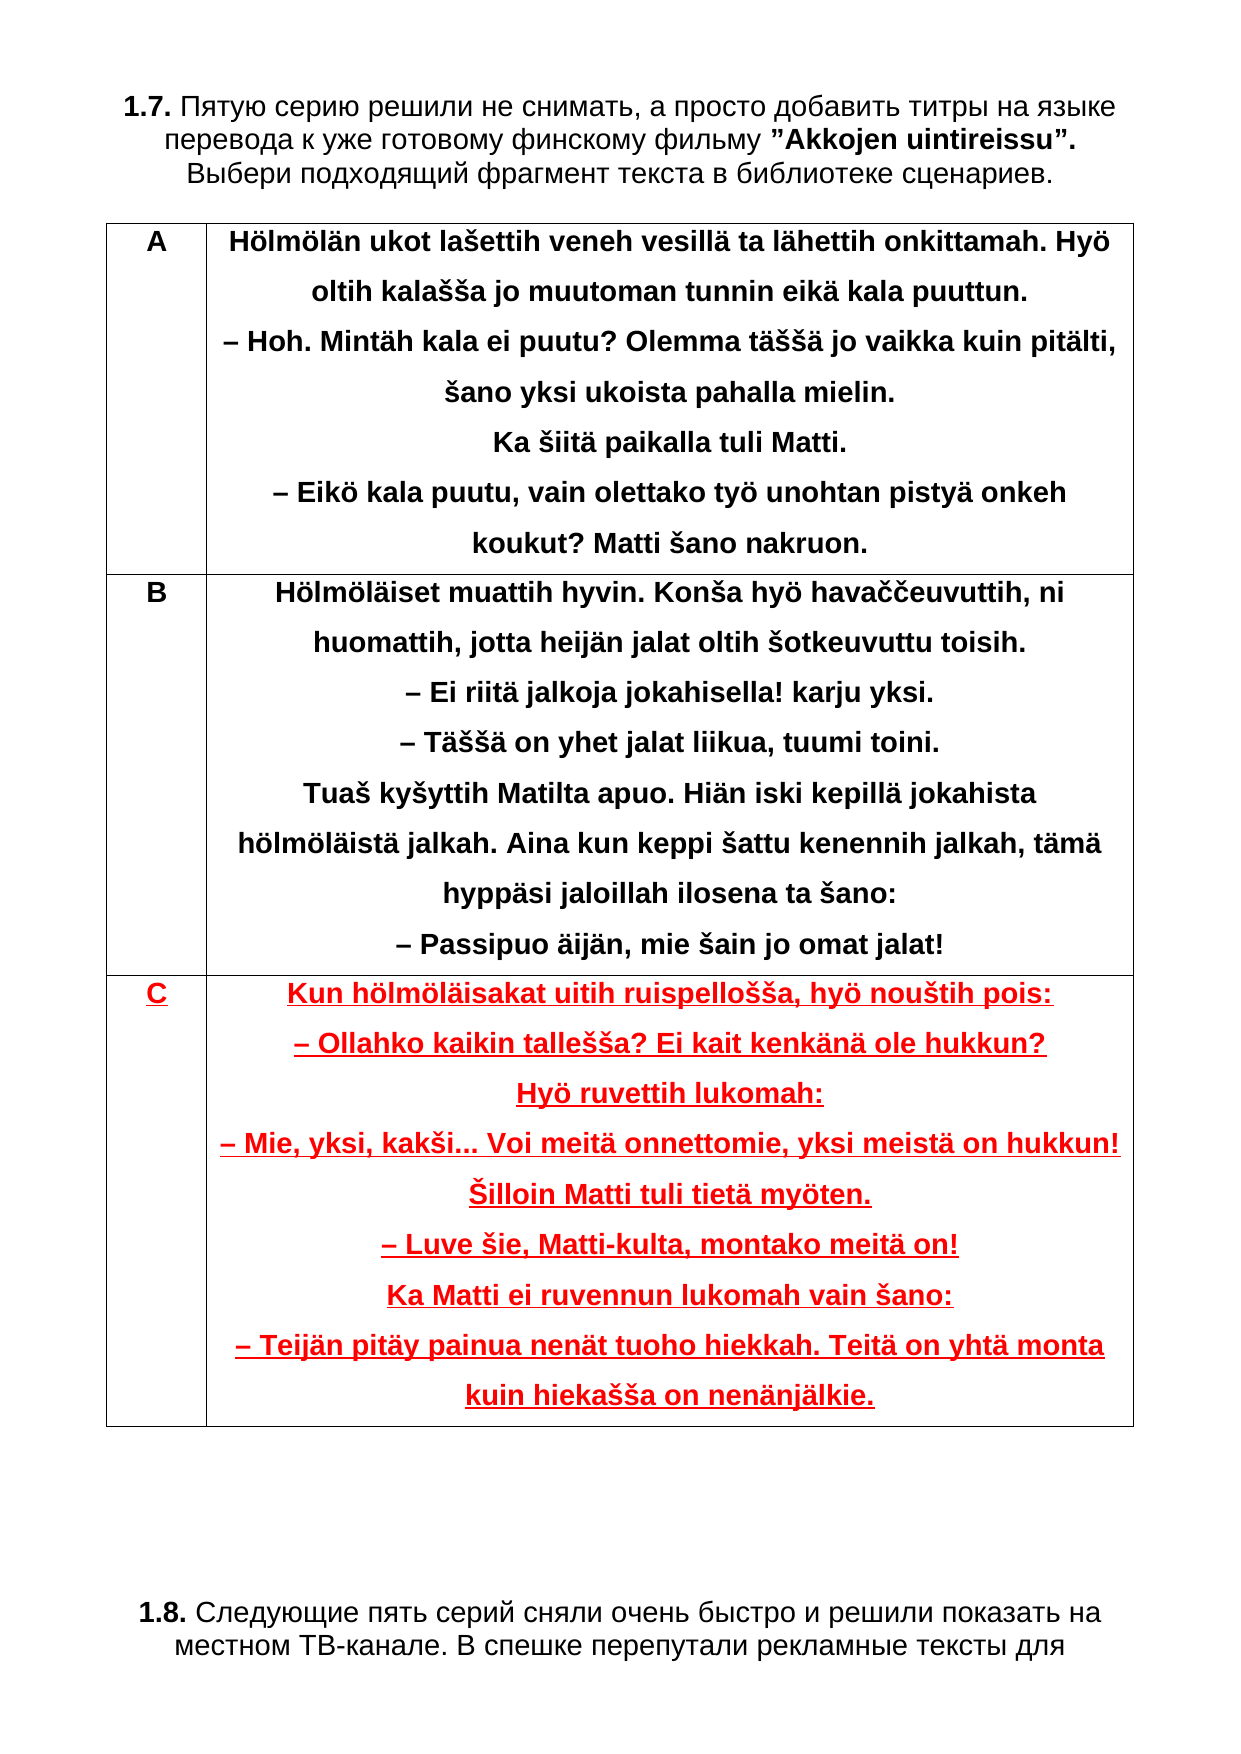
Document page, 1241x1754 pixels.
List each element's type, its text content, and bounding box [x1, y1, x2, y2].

text 1.7. Пятую серию решили не снимать, а просто добавить титры на языке перевода к уже готовому финскому фильму ”Akkojen uintireissu”. Выбери подходящий фрагмент текста в библиотеке сценариев. [118, 89, 1122, 189]
table_header Hölmölän ukot lašettih veneh vesillä ta lähettih onkittamah. Hyö oltih kalašša jo muutoman tunnin eikä kala puuttun. – Hoh. Mintäh kala ei puutu? Olemma täššä jo vaikka kuin pitälti, šano yksi ukoista pahalla mielin. Ka šiitä paikalla tuli Matti. – Eikö kala puutu, vain olettako työ unohtan pistyä onkeh koukut? Matti šano nakruon. [207, 224, 1133, 573]
table_cell Kun hölmöläisakat uitih ruispellošša, hyö nouštih pois: – Ollahko kaikin tallešša? Ei kait kenkänä ole hukkun? Hyö ruvettih lukomah: – Mie, yksi, kakši... Voi meitä onnettomie, yksi meistä on hukkun! Šilloin Matti tuli tietä myöten. – Luve šie, Matti-kulta, montako meitä on! Ka Matti ei ruvennun lukomah vain šano: – Teijän pitäy painua nenät tuoho hiekkah. Teitä on yhtä monta kuin hiekašša on nenänjälkie. [207, 976, 1133, 1426]
table_header A [107, 224, 206, 573]
table_cell Hölmöläiset muattih hyvin. Konša hyö havaččeuvuttih, ni huomattih, jotta heijän jalat oltih šotkeuvuttu toisih. – Ei riitä jalkoja jokahisella! karju yksi. – Täššä on yhet jalat liikua, tuumi toini. Tuaš kyšyttih Matilta apuo. Hiän iski kepillä jokahista hölmöläistä jalkah. Aina kun keppi šattu kenennih jalkah, tämä hyppäsi jaloillah ilosena ta šano: – Passipuo äijän, mie šain jo omat jalat! [207, 575, 1133, 974]
table_cell C [107, 976, 206, 1426]
table_cell B [107, 575, 206, 974]
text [118, 1595, 1122, 1662]
